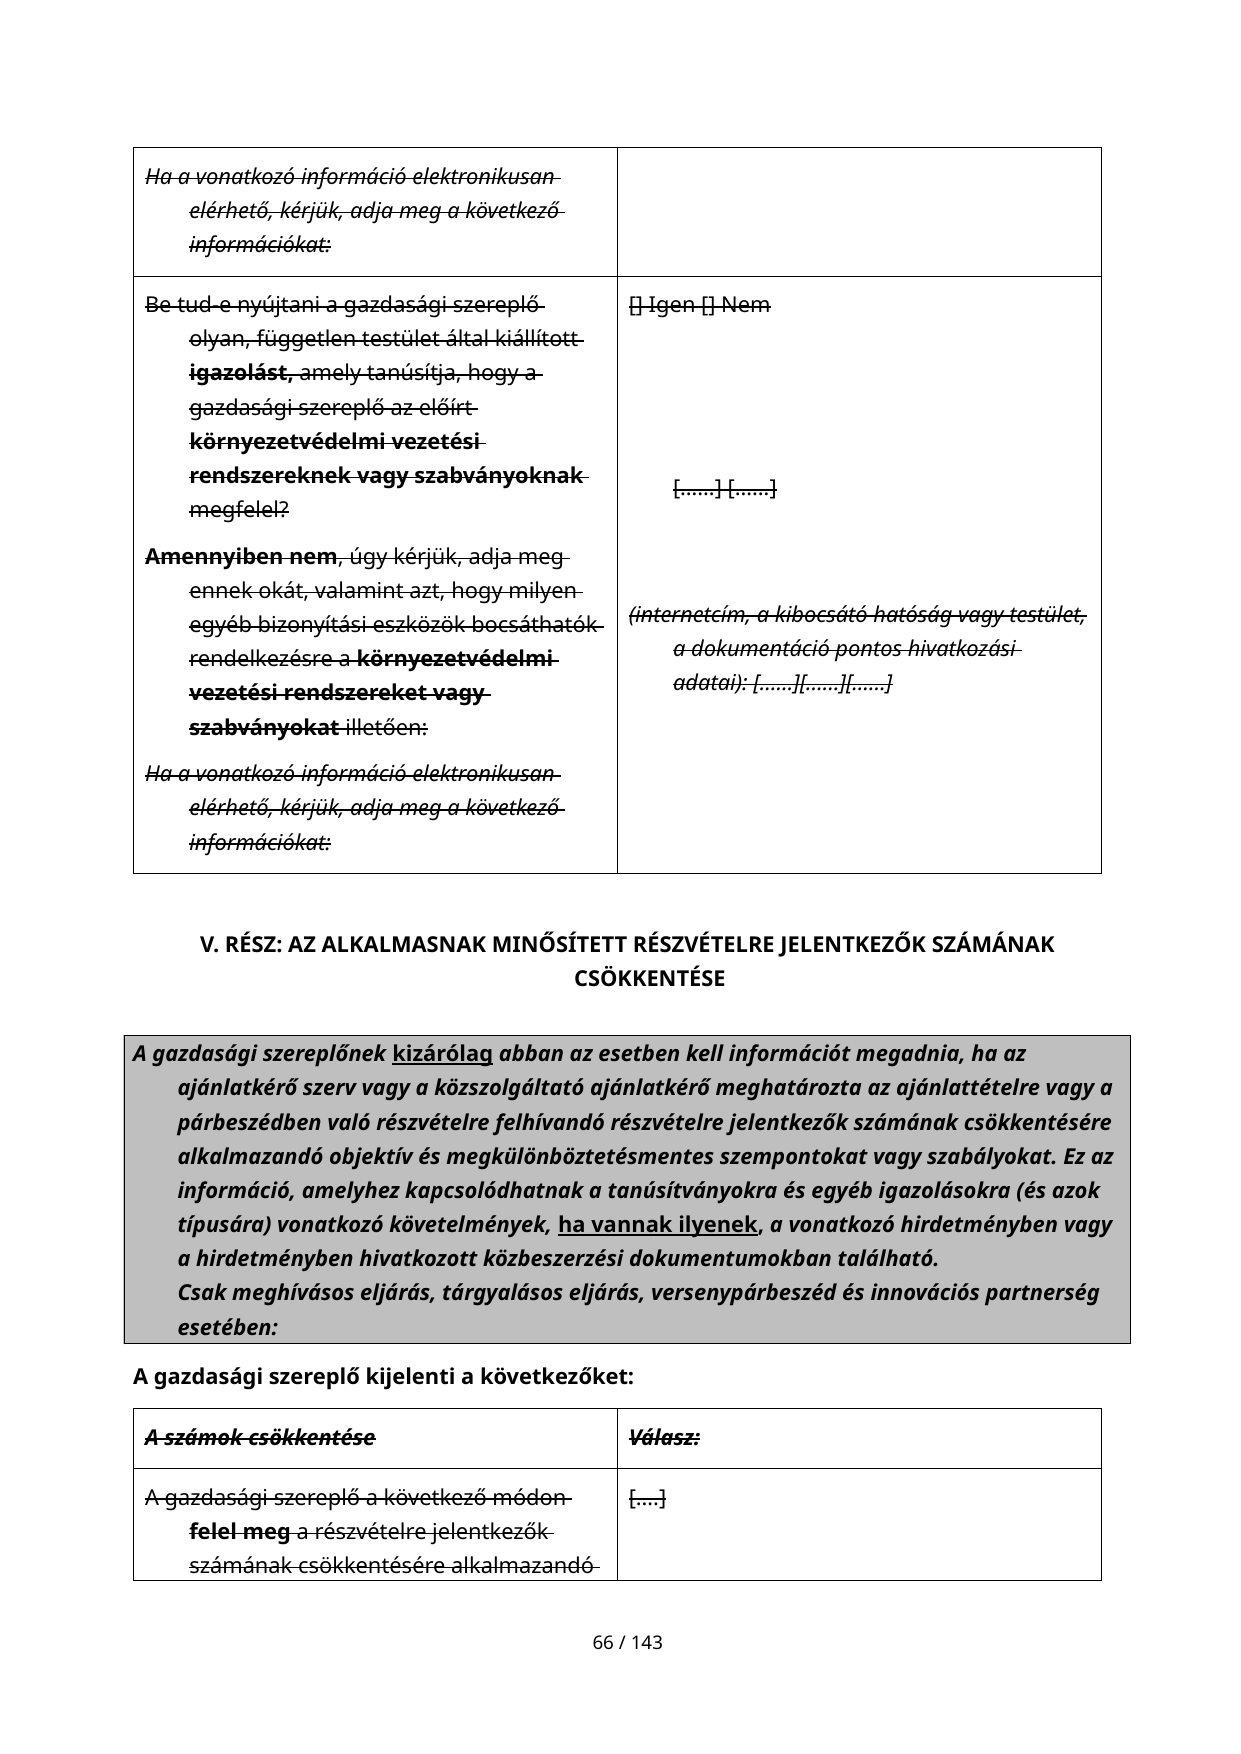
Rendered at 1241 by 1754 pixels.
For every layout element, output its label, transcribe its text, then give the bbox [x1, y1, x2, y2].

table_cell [618, 1469, 1101, 1580]
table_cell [134, 1469, 617, 1580]
table_header Válasz: [618, 1409, 1101, 1468]
text V. RÉSZ: AZ ALKALMASNAK MINŐSÍTETT RÉSZVÉTELRE JELENTKEZŐK SZÁMÁNAK CSÖKKENTÉSE [133, 929, 1122, 993]
text A gazdasági szereplőnek kizárólag abban az esetben kell információt megadnia, ha az ajánlatkérő szerv vagy a közszolgáltató ajánlatkérő meghatározta az ajánlattételre vagy a párbeszédben való részvételre felhívandó részvételre jelentkezők számának csökkentésére alkalmazandó objektív és megkülönböztetésmentes szempontokat vagy szabályokat. Ez az információ, amelyhez kapcsolódhatnak a tanúsítványokra és egyéb igazolásokra (és azok típusára) vonatkozó követelmények, ha vannak ilyenek, a vonatkozó hirdetményben vagy a hirdetményben hivatkozott közbeszerzési dokumentumokban található. Csak meghívásos eljárás, tárgyalásos eljárás, versenypárbeszéd és innovációs partnerség esetében: [125, 1036, 1130, 1343]
table_cell [] Igen [] Nem [……] [……] (internetcím, a kibocsátó hatóság vagy testület, a dokumentáció pontos hivatkozási adatai): [……][……][……] [618, 277, 1101, 873]
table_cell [134, 148, 617, 276]
table_cell Be tud-e nyújtani a gazdasági szereplő olyan, független testület által kiállított igazolást, amely tanúsítja, hogy a gazdasági szereplő az előírt környezetvédelmi vezetési rendszereknek vagy szabványoknak megfelel? Amennyiben nem, úgy kérjük, adja meg ennek okát, valamint azt, hogy milyen egyéb bizonyítási eszközök bocsáthatók rendelkezésre a környezetvédelmi vezetési rendszereket vagy szabványokat illetően: Ha a vonatkozó információ elektronikusan elérhető, kérjük, adja meg a következő információkat: [134, 277, 617, 873]
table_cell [618, 148, 1101, 276]
table_header A számok csökkentése [134, 1409, 617, 1468]
text A gazdasági szereplő kijelenti a következőket: [133, 1361, 1122, 1391]
